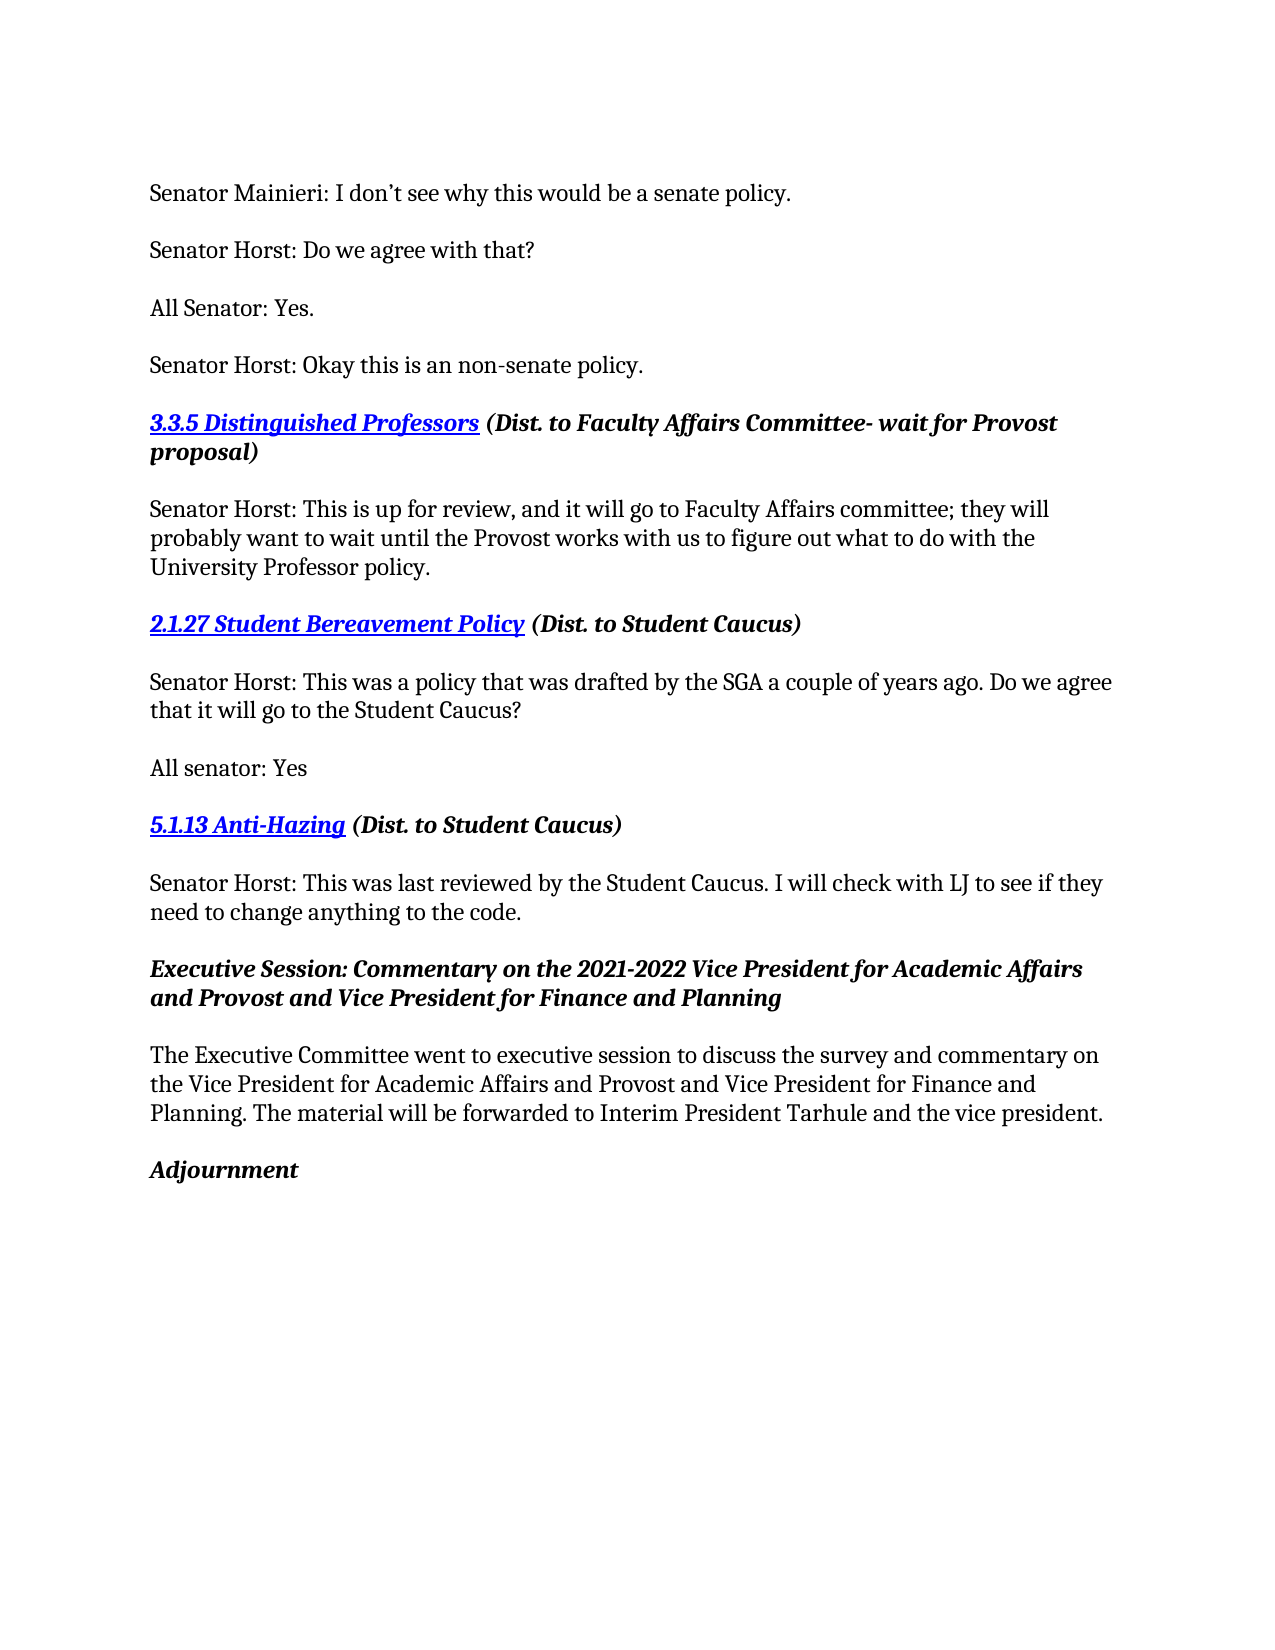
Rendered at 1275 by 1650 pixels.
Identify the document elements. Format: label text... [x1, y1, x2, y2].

list Senator Horst: This is up for review, and it will go to Faculty Affairs committee; they will probably want to wait until the Provost works with us to figure out what to do with the University Professor policy. [150, 495, 1125, 581]
list 3.3.5 Distinguished Professors (Dist. to Faculty Affairs Committee- wait for Provost proposal) [150, 409, 1125, 466]
list All senator: Yes [150, 754, 1125, 782]
list 5.1.13 Anti-Hazing (Dist. to Student Caucus) [150, 811, 1125, 840]
list All Senator: Yes. [150, 294, 1125, 322]
list Senator Horst: This was last reviewed by the Student Caucus. I will check with LJ to see if they need to change anything to the code. [150, 869, 1125, 926]
list 2.1.27 Student Bereavement Policy (Dist. to Student Caucus) [150, 610, 1125, 639]
text Executive Session: Commentary on the 2021-2022 Vice President for Academic Affairs and Provost and Vice President for Finance and Planning [150, 955, 1125, 1012]
list Senator Horst: Okay this is an non-senate policy. [150, 351, 1125, 380]
list Senator Horst: This was a policy that was drafted by the SGA a couple of years ago. Do we agree that it will go to the Student Caucus? [150, 667, 1125, 725]
list Senator Mainieri: I don’t see why this would be a senate policy. [150, 179, 1125, 207]
text Adjournment [150, 1156, 1125, 1185]
text The Executive Committee went to executive session to discuss the survey and commentary on the Vice President for Academic Affairs and Provost and Vice President for Finance and Planning. The material will be forwarded to Interim President Tarhule and the vice president. [150, 1041, 1125, 1127]
list Senator Horst: Do we agree with that? [150, 236, 1125, 265]
